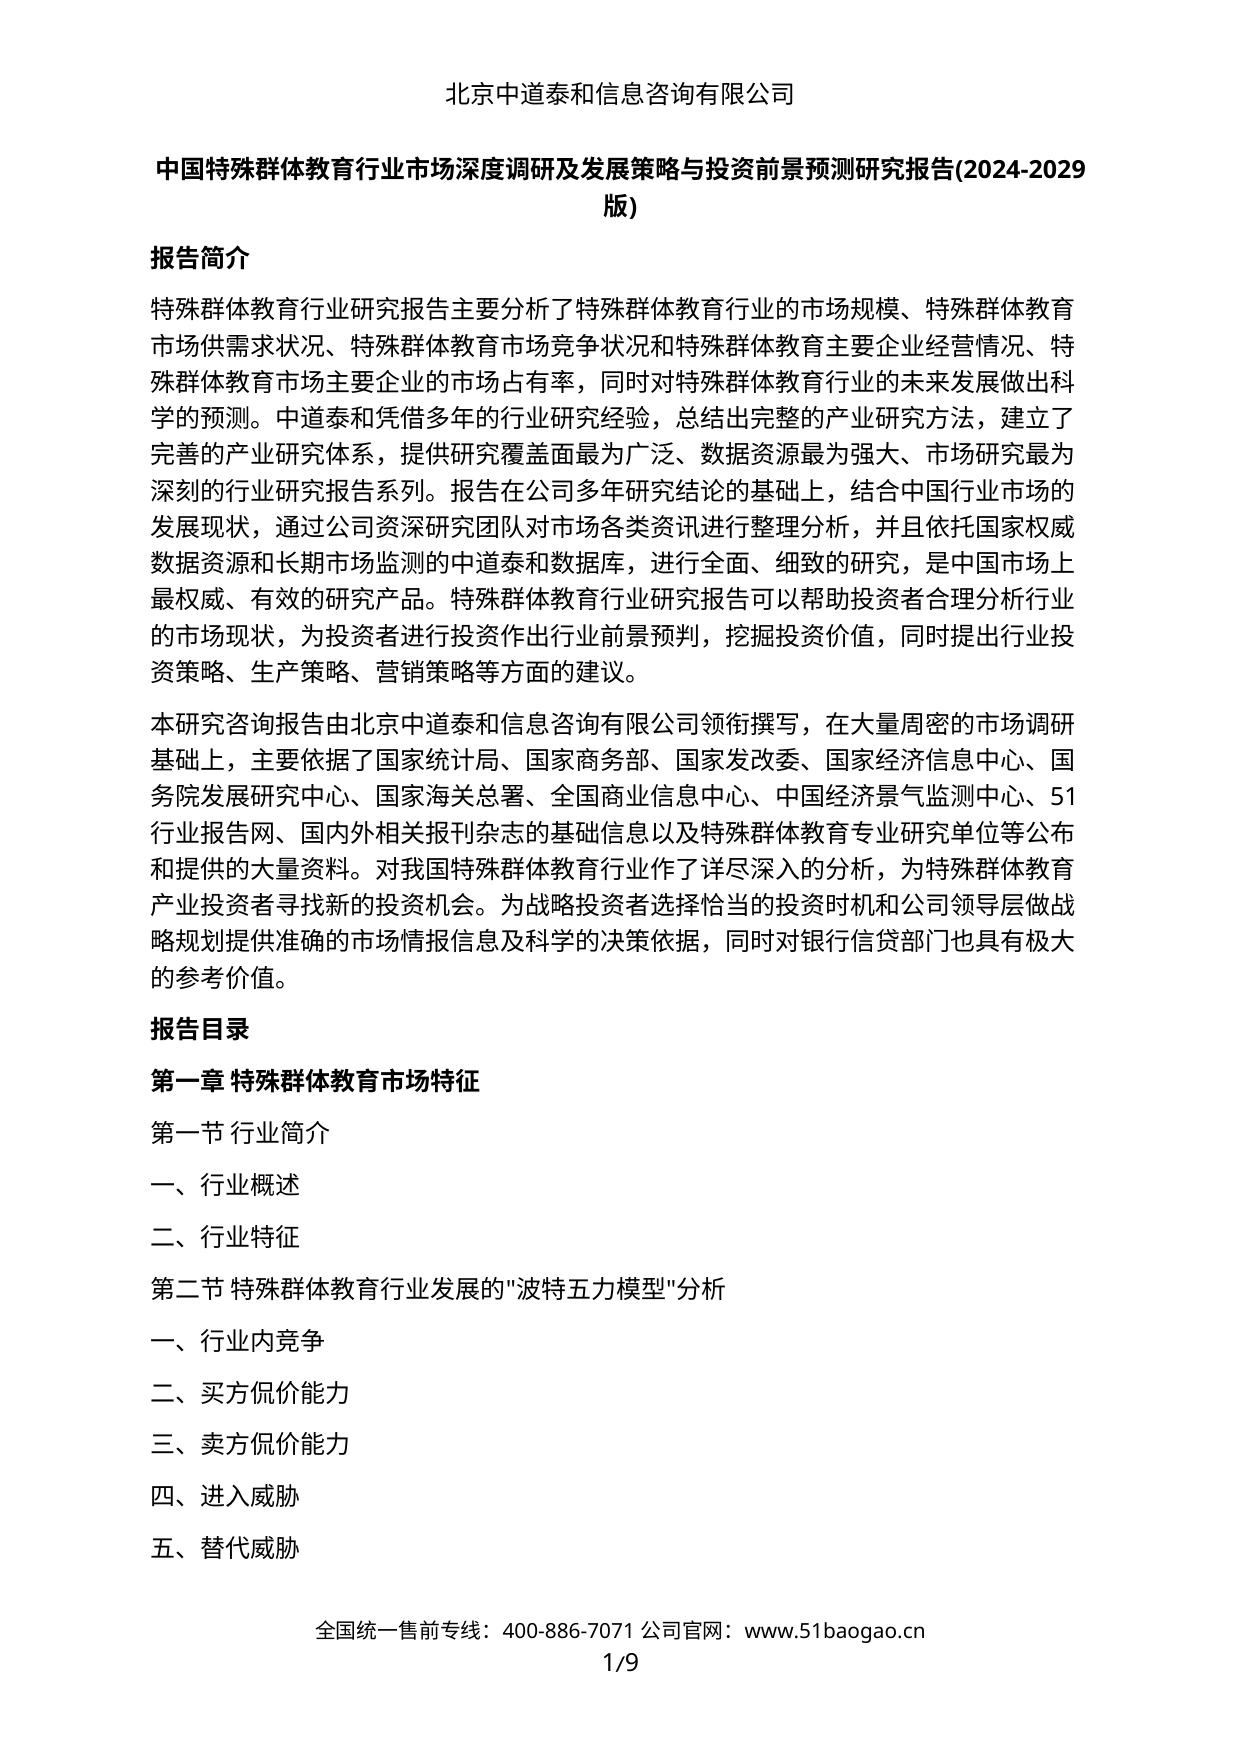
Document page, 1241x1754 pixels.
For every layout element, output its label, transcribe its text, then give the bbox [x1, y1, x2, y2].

text 三、卖方侃价能力 [150, 1425, 1090, 1461]
text 第二节 特殊群体教育行业发展的"波特五力模型"分析 [150, 1269, 1090, 1306]
text 二、买方侃价能力 [150, 1373, 1090, 1409]
text 报告目录 [150, 1010, 1090, 1046]
text 中国特殊群体教育行业市场深度调研及发展策略与投资前景预测研究报告(2024-2029版) [150, 150, 1090, 222]
text 五、替代威胁 [150, 1529, 1090, 1565]
text 特殊群体教育行业研究报告主要分析了特殊群体教育行业的市场规模、特殊群体教育市场供需求状况、特殊群体教育市场竞争状况和特殊群体教育主要企业经营情况、特殊群体教育市场主要企业的市场占有率，同时对特殊群体教育行业的未来发展做出科学的预测。中道泰和凭借多年的行业研究经验，总结出完整的产业研究方法，建立了完善的产业研究体系，提供研究覆盖面最为广泛、数据资源最为强大、市场研究最为深刻的行业研究报告系列。报告在公司多年研究结论的基础上，结合中国行业市场的发展现状，通过公司资深研究团队对市场各类资讯进行整理分析，并且依托国家权威数据资源和长期市场监测的中道泰和数据库，进行全面、细致的研究，是中国市场上最权威、有效的研究产品。特殊群体教育行业研究报告可以帮助投资者合理分析行业的市场现状，为投资者进行投资作出行业前景预判，挖掘投资价值，同时提出行业投资策略、生产策略、营销策略等方面的建议。 [150, 290, 1090, 689]
text 一、行业概述 [150, 1166, 1090, 1202]
text 第一节 行业简介 [150, 1114, 1090, 1150]
text 一、行业内竞争 [150, 1321, 1090, 1357]
text 本研究咨询报告由北京中道泰和信息咨询有限公司领衔撰写，在大量周密的市场调研基础上，主要依据了国家统计局、国家商务部、国家发改委、国家经济信息中心、国务院发展研究中心、国家海关总署、全国商业信息中心、中国经济景气监测中心、51行业报告网、国内外相关报刊杂志的基础信息以及特殊群体教育专业研究单位等公布和提供的大量资料。对我国特殊群体教育行业作了详尽深入的分析，为特殊群体教育产业投资者寻找新的投资机会。为战略投资者选择恰当的投资时机和公司领导层做战略规划提供准确的市场情报信息及科学的决策依据，同时对银行信贷部门也具有极大的参考价值。 [150, 704, 1090, 994]
text 四、进入威胁 [150, 1477, 1090, 1513]
text 二、行业特征 [150, 1217, 1090, 1254]
text 第一章 特殊群体教育市场特征 [150, 1062, 1090, 1098]
text 报告简介 [150, 238, 1090, 274]
